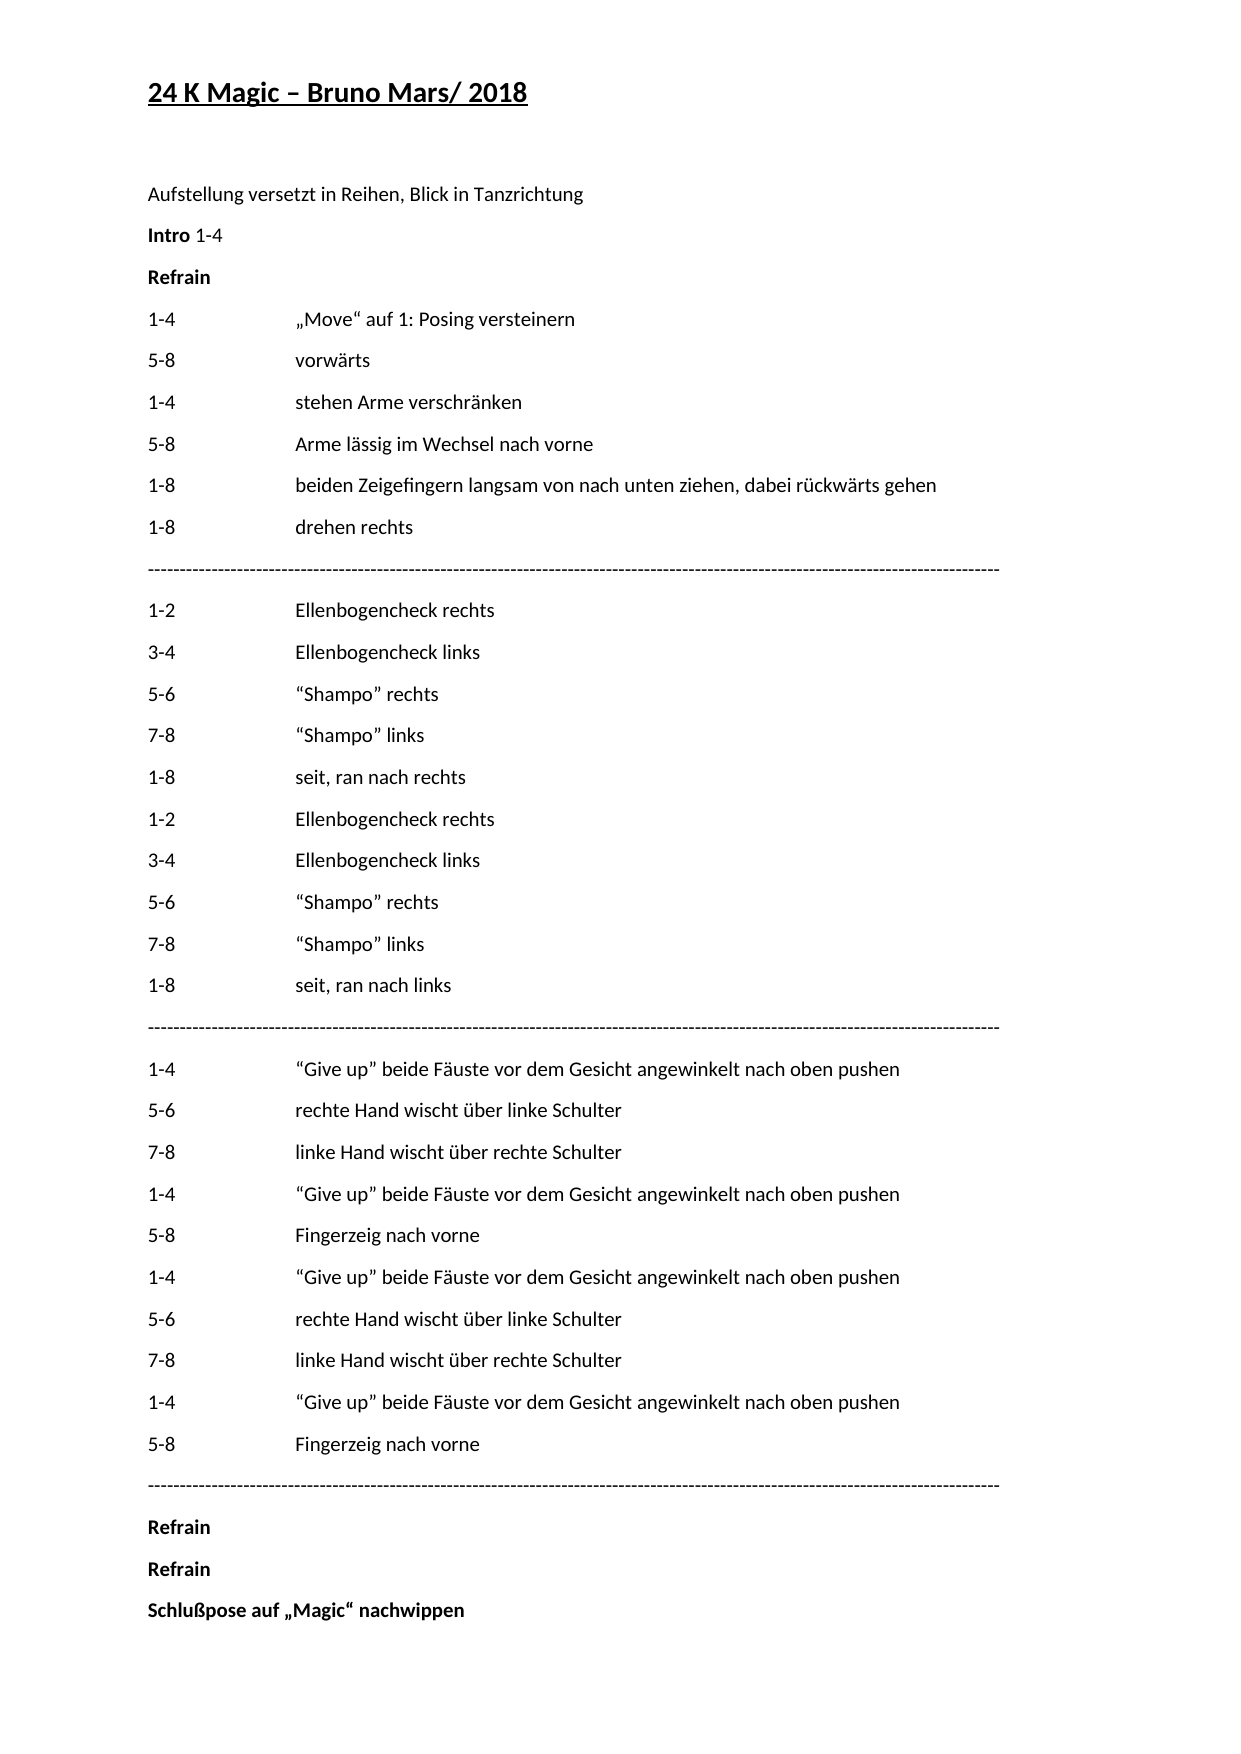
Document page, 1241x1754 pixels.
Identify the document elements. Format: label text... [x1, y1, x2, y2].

text 5-6 rechte Hand wischt über linke Schulter [148, 1306, 1093, 1331]
text Refrain [148, 1556, 1093, 1581]
text Intro 1-4 [148, 222, 1093, 248]
text 1-4 “Give up” beide Fäuste vor dem Gesicht angewinkelt nach oben pushen [148, 1264, 1093, 1289]
text 5-8 Arme lässig im Wechsel nach vorne [148, 431, 1093, 456]
text 3-4 Ellenbogencheck links [148, 847, 1093, 873]
text 5-6 “Shampo” rechts [148, 889, 1093, 914]
text 1-4 stehen Arme verschränken [148, 389, 1093, 414]
text Refrain [148, 264, 1093, 289]
text 7-8 linke Hand wischt über rechte Schulter [148, 1139, 1093, 1164]
text 5-6 “Shampo” rechts [148, 681, 1093, 706]
text 5-8 vorwärts [148, 347, 1093, 373]
text 1-4 „Move“ auf 1: Posing versteinern [148, 306, 1093, 331]
text 1-8 seit, ran nach links [148, 972, 1093, 998]
text -------------------------------------------------------------------------------------------------------------------------------------- [148, 1472, 1093, 1498]
text Aufstellung versetzt in Reihen, Blick in Tanzrichtung [148, 181, 1093, 206]
text Refrain [148, 1514, 1093, 1539]
text 7-8 “Shampo” links [148, 931, 1093, 956]
text 1-2 Ellenbogencheck rechts [148, 597, 1093, 623]
text 1-8 seit, ran nach rechts [148, 764, 1093, 789]
text 24 K Magic – Bruno Mars/ 2018 [148, 74, 1093, 109]
text 5-8 Fingerzeig nach vorne [148, 1431, 1093, 1456]
text 1-4 “Give up” beide Fäuste vor dem Gesicht angewinkelt nach oben pushen [148, 1181, 1093, 1206]
text 1-4 “Give up” beide Fäuste vor dem Gesicht angewinkelt nach oben pushen [148, 1389, 1093, 1414]
text 3-4 Ellenbogencheck links [148, 639, 1093, 664]
text 7-8 “Shampo” links [148, 722, 1093, 748]
text 1-8 beiden Zeigefingern langsam von nach unten ziehen, dabei rückwärts gehen [148, 472, 1093, 498]
text -------------------------------------------------------------------------------------------------------------------------------------- [148, 1014, 1093, 1039]
text 7-8 linke Hand wischt über rechte Schulter [148, 1347, 1093, 1373]
text 5-8 Fingerzeig nach vorne [148, 1222, 1093, 1248]
text 5-6 rechte Hand wischt über linke Schulter [148, 1097, 1093, 1123]
text 1-2 Ellenbogencheck rechts [148, 806, 1093, 831]
text 1-8 drehen rechts [148, 514, 1093, 539]
text -------------------------------------------------------------------------------------------------------------------------------------- [148, 556, 1093, 581]
text 1-4 “Give up” beide Fäuste vor dem Gesicht angewinkelt nach oben pushen [148, 1056, 1093, 1081]
text Schlußpose auf „Magic“ nachwippen [148, 1597, 1093, 1623]
